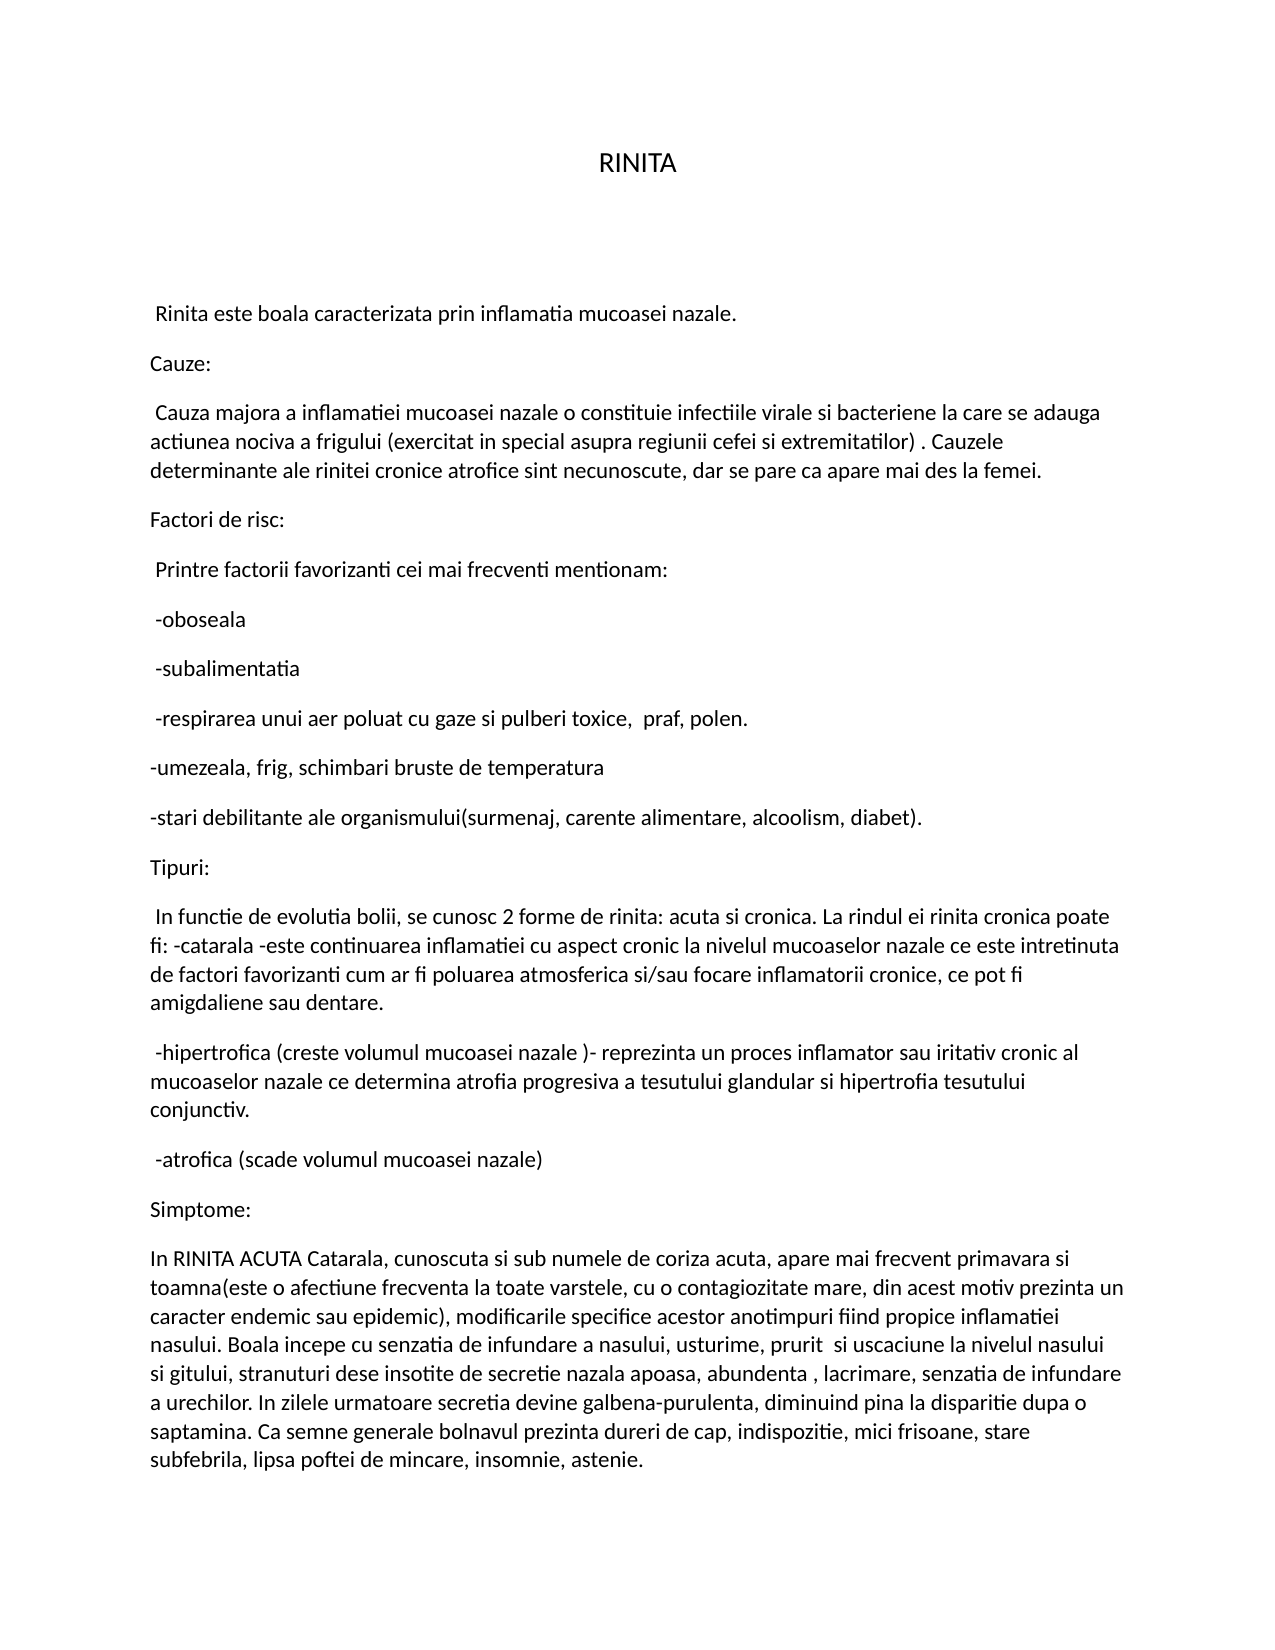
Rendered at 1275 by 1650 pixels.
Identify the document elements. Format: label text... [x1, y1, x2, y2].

text -stari debilitante ale organismului(surmenaj, carente alimentare, alcoolism, diabet). [150, 802, 1125, 831]
text Simptome: [150, 1194, 1125, 1223]
text In RINITA ACUTA Catarala, cunoscuta si sub numele de coriza acuta, apare mai frecvent primavara si toamna(este o afectiune frecventa la toate varstele, cu o contagiozitate mare, din acest motiv prezinta un caracter endemic sau epidemic), modificarile specifice acestor anotimpuri fiind propice inflamatiei nasului. Boala incepe cu senzatia de infundare a nasului, usturime, prurit si uscaciune la nivelul nasului si gitului, stranuturi dese insotite de secretie nazala apoasa, abundenta , lacrimare, senzatia de infundare a urechilor. In zilele urmatoare secretia devine galbena-purulenta, diminuind pina la disparitie dupa o saptamina. Ca semne generale bolnavul prezinta dureri de cap, indispozitie, mici frisoane, stare subfebrila, lipsa poftei de mincare, insomnie, astenie. [150, 1244, 1125, 1474]
text Tipuri: [150, 852, 1125, 881]
text -respirarea unui aer poluat cu gaze si pulberi toxice, praf, polen. [150, 703, 1125, 732]
text RINITA [150, 150, 1125, 179]
text Cauze: [150, 348, 1125, 377]
text -atrofica (scade volumul mucoasei nazale) [150, 1144, 1125, 1173]
text Cauza majora a inflamatiei mucoasei nazale o constituie infectiile virale si bacteriene la care se adauga actiunea nociva a frigului (exercitat in special asupra regiunii cefei si extremitatilor) . Cauzele determinante ale rinitei cronice atrofice sint necunoscute, dar se pare ca apare mai des la femei. [150, 398, 1125, 484]
text Printre factorii favorizanti cei mai frecventi mentionam: [150, 554, 1125, 583]
text -subalimentatia [150, 654, 1125, 682]
text In functie de evolutia bolii, se cunosc 2 forme de rinita: acuta si cronica. La rindul ei rinita cronica poate fi: -catarala -este continuarea inflamatiei cu aspect cronic la nivelul mucoaselor nazale ce este intretinuta de factori favorizanti cum ar fi poluarea atmosferica si/sau focare inflamatorii cronice, ce pot fi amigdaliene sau dentare. [150, 902, 1125, 1017]
text -umezeala, frig, schimbari bruste de temperatura [150, 753, 1125, 782]
text Factori de risc: [150, 505, 1125, 534]
text Rinita este boala caracterizata prin inflamatia mucoasei nazale. [150, 299, 1125, 327]
text -hipertrofica (creste volumul mucoasei nazale )- reprezinta un proces inflamator sau iritativ cronic al mucoaselor nazale ce determina atrofia progresiva a tesutului glandular si hipertrofia tesutului conjunctiv. [150, 1037, 1125, 1124]
text -oboseala [150, 604, 1125, 633]
